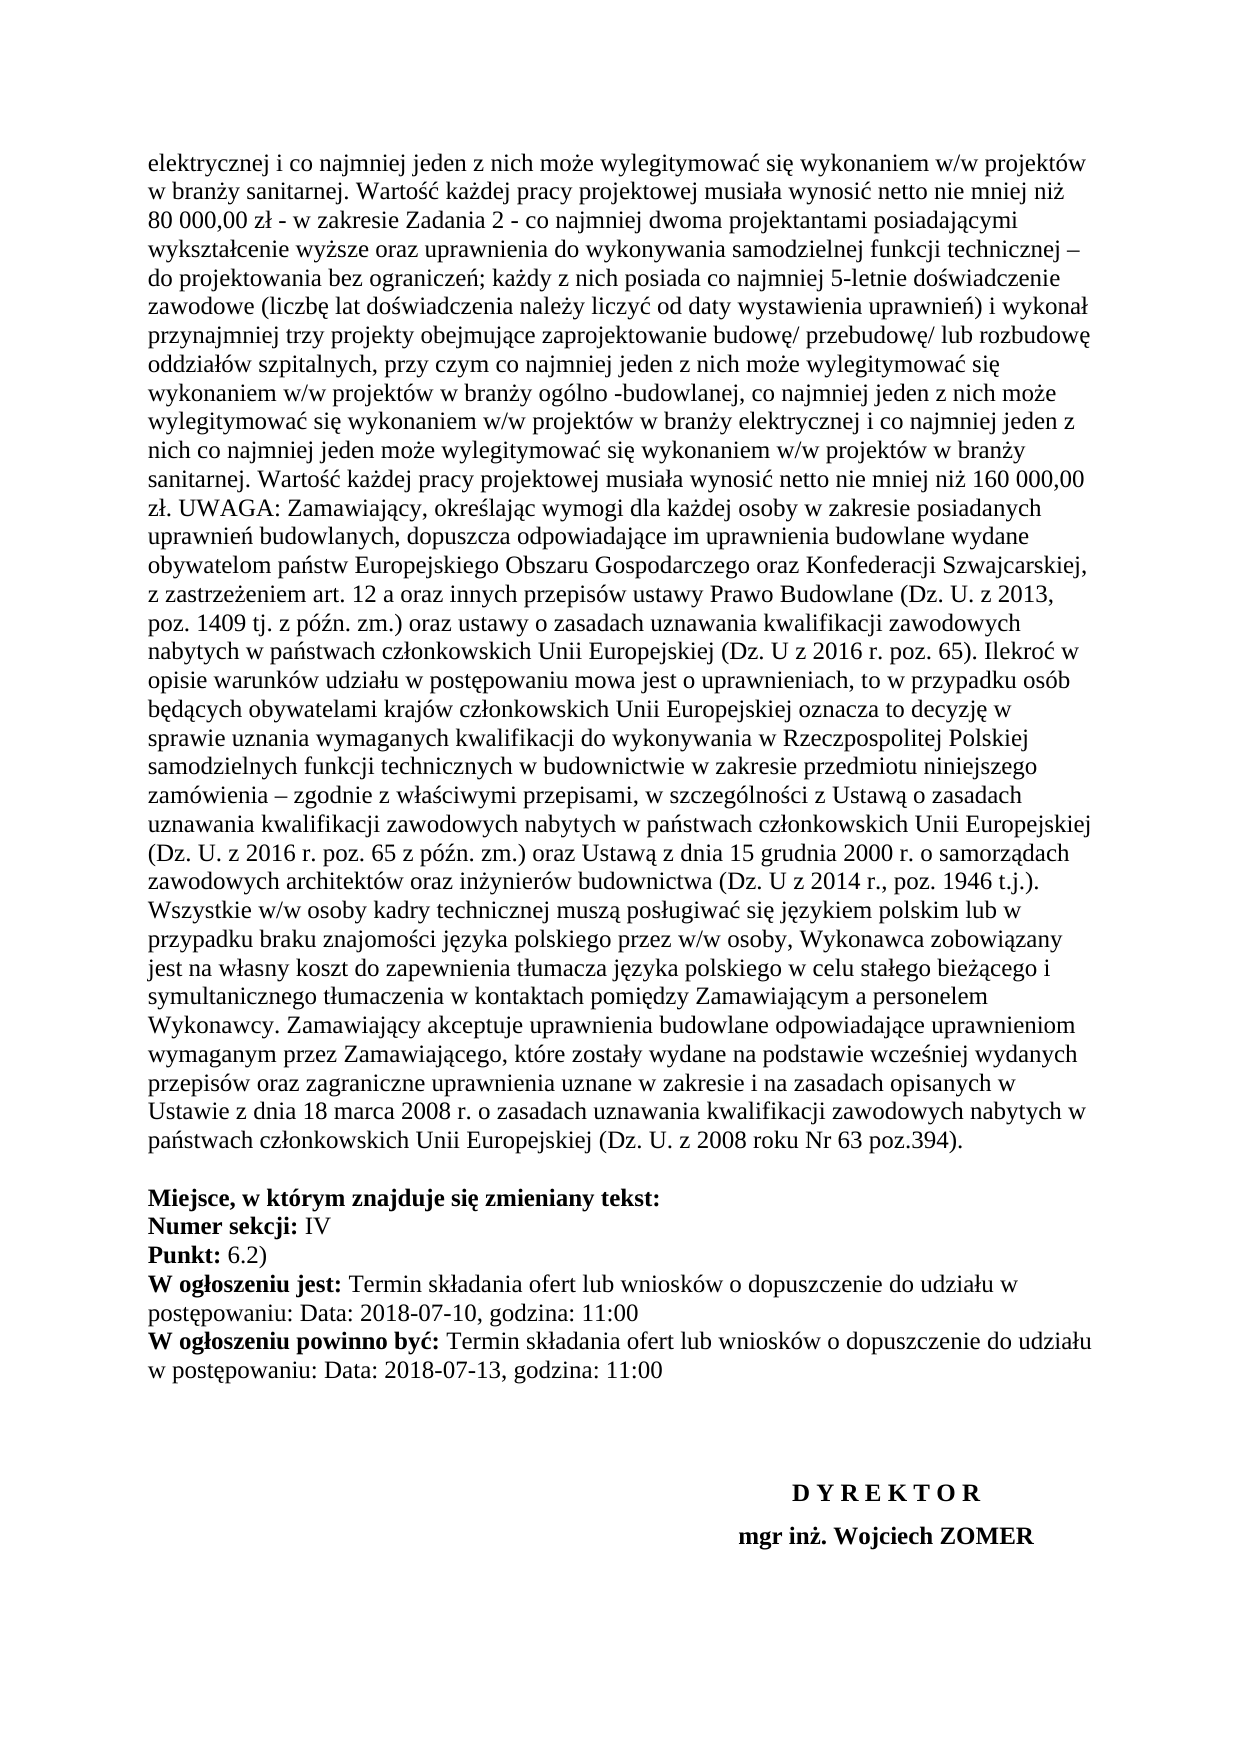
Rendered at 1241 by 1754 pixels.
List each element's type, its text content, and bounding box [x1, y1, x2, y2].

text mgr inż. Wojciech ZOMER [148, 1521, 1093, 1549]
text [148, 148, 1093, 1384]
text D Y R E K T O R [148, 1478, 1093, 1506]
